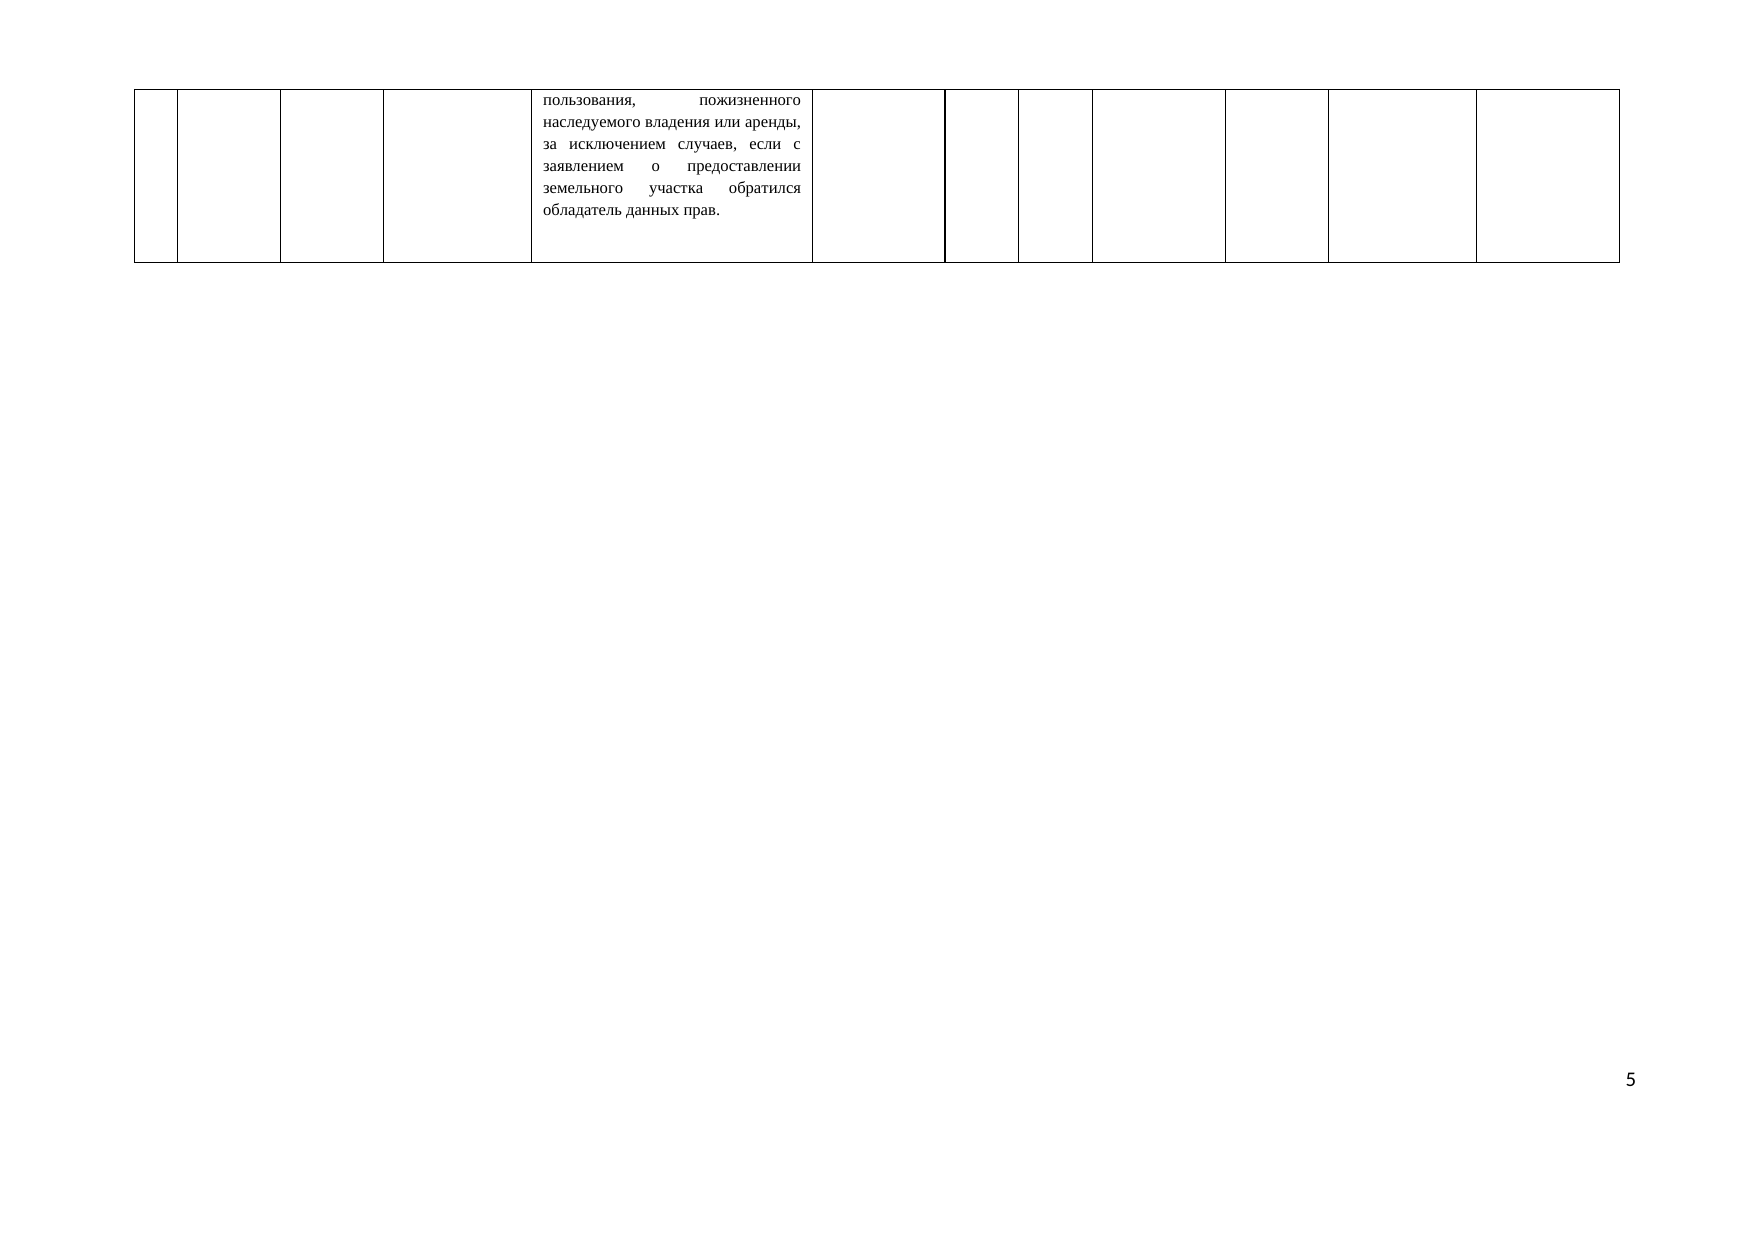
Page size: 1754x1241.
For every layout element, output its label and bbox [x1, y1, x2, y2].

table_cell [1477, 90, 1619, 262]
